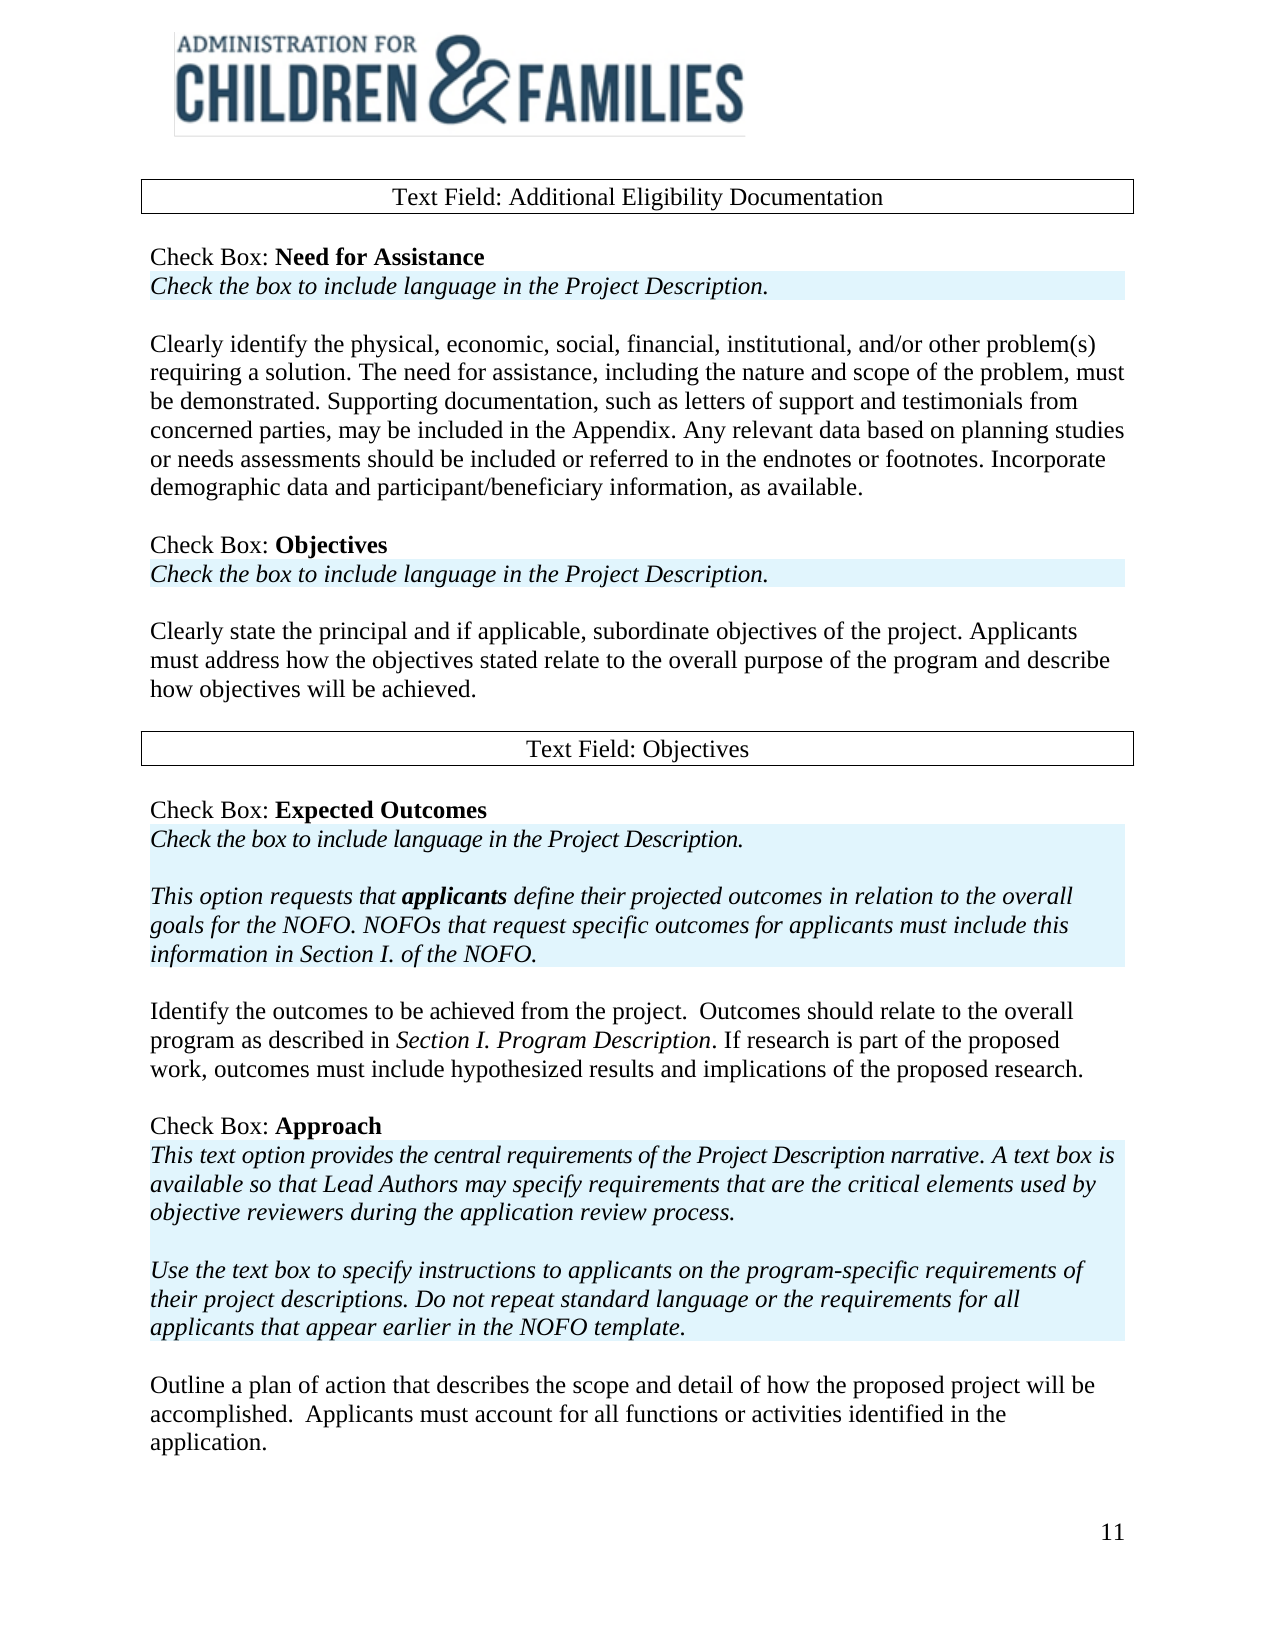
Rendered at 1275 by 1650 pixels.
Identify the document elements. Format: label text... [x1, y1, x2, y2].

text This option requests that applicants define their projected outcomes in relation to the overall goals for the NOFO. NOFOs that request specific outcomes for applicants must include this information in Section I. of the NOFO. [150, 881, 1125, 967]
text Clearly identify the physical, economic, social, financial, institutional, and/or other problem(s) requiring a solution. The need for assistance, including the nature and scope of the problem, must be demonstrated. Supporting documentation, such as letters of support and testimonials from concerned parties, may be included in the Appendix. Any relevant data based on planning studies or needs assessments should be included or referred to in the endnotes or footnotes. Incorporate demographic data and participant/beneficiary information, as available. [150, 329, 1125, 501]
text This text option provides the central requirements of the Project Description narrative. A text box is available so that Lead Authors may specify requirements that are the critical elements used by objective reviewers during the application review process. [150, 1140, 1125, 1226]
text Check the box to include language in the Project Description. [150, 559, 1125, 587]
picture [173, 32, 746, 138]
text Outline a plan of action that describes the scope and detail of how the proposed project will be accomplished. Applicants must account for all functions or activities identified in the application. [150, 1370, 1125, 1456]
text Text Field: Additional Eligibility Documentation [142, 180, 1133, 213]
subtitle Check Box: Approach [150, 1111, 1125, 1140]
text Clearly state the principal and if applicable, subordinate objectives of the project. Applicants must address how the objectives stated relate to the overall purpose of the program and describe how objectives will be achieved. [150, 616, 1125, 702]
subtitle Check Box: Need for Assistance [150, 242, 1125, 271]
text Text Field: Objectives [142, 732, 1133, 765]
subtitle Check Box: Expected Outcomes [150, 795, 1125, 824]
subtitle Check Box: Objectives [150, 530, 1125, 559]
text Identify the outcomes to be achieved from the project. Outcomes should relate to the overall program as described in Section I. Program Description. If research is part of the proposed work, outcomes must include hypothesized results and implications of the proposed research. [150, 996, 1092, 1082]
text Check the box to include language in the Project Description. [150, 271, 1125, 300]
text Check the box to include language in the Project Description. [150, 824, 1125, 852]
text Use the text box to specify instructions to applicants on the program-specific requirements of their project descriptions. Do not repeat standard language or the requirements for all applicants that appear earlier in the NOFO template. [150, 1255, 1125, 1341]
